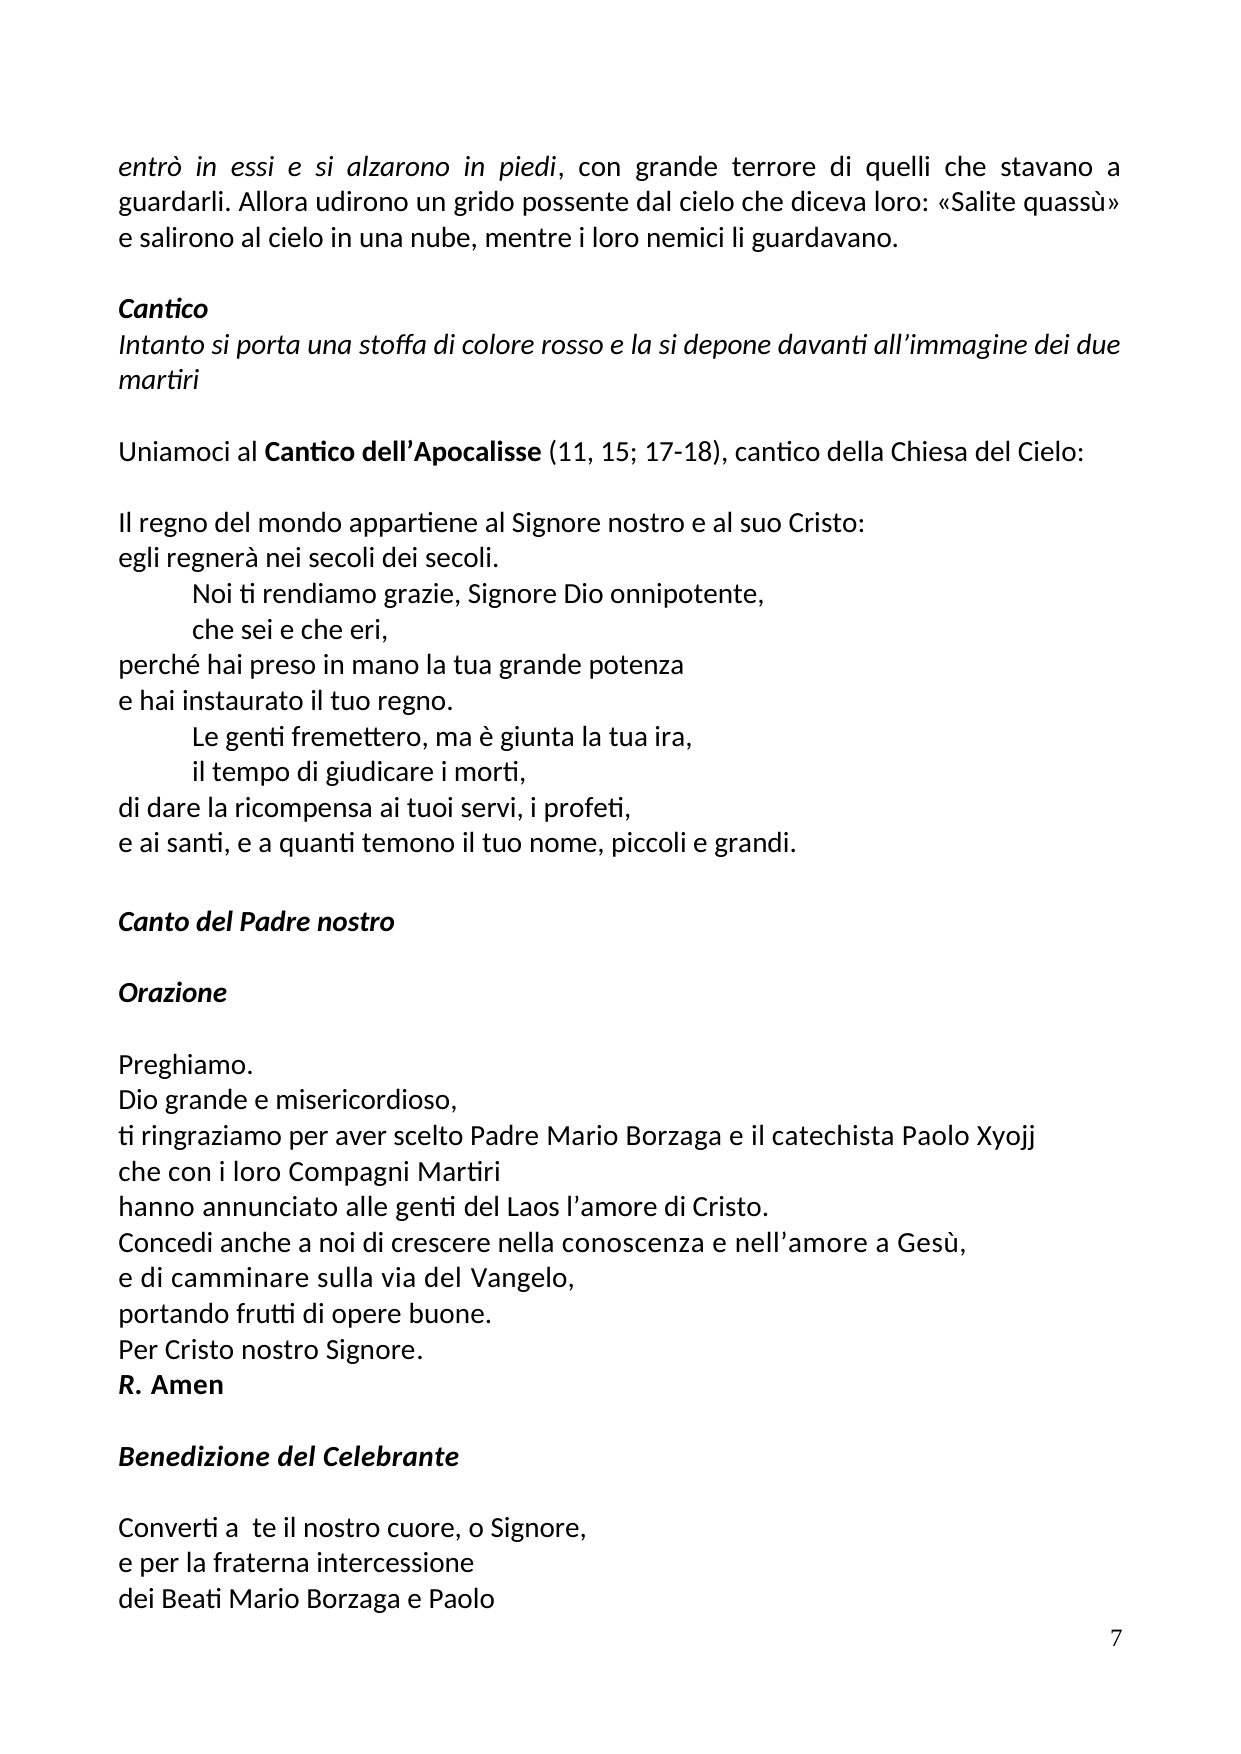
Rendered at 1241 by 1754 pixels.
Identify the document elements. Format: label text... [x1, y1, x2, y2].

text che sei e che eri, [118, 611, 1122, 646]
text Converti a te il nostro cuore, o Signore, [118, 1509, 1122, 1544]
text di dare la ricompensa ai tuoi servi, i profeti, [118, 789, 1122, 824]
text Il regno del mondo appartiene al Signore nostro e al suo Cristo: [118, 504, 1122, 539]
text perché hai preso in mano la tua grande potenza [118, 646, 1122, 682]
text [118, 148, 1122, 254]
text il tempo di giudicare i morti, [118, 753, 1122, 789]
text e hai instaurato il tuo regno. [118, 682, 1122, 718]
text Orazione [118, 974, 1122, 1010]
text Le genti fremettero, ma è giunta la tua ira, [118, 718, 1122, 753]
text Noi ti rendiamo grazie, Signore Dio onnipotente, [118, 575, 1122, 611]
text Intanto si porta una stoffa di colore rosso e la si depone davanti all’immagine dei due martiri [118, 326, 1122, 397]
text Uniamoci al Cantico dell’Apocalisse (11, 15; 17-18), cantico della Chiesa del Cielo: [118, 433, 1122, 468]
text Cantico [118, 290, 1122, 326]
text e ai santi, e a quanti temono il tuo nome, piccoli e grandi. [118, 824, 1122, 860]
text dei Beati Mario Borzaga e Paolo [118, 1580, 1122, 1616]
text e per la fraterna intercessione [118, 1544, 1122, 1580]
text Canto del Padre nostro [118, 903, 1122, 939]
text egli regnerà nei secoli dei secoli. [118, 539, 1122, 575]
